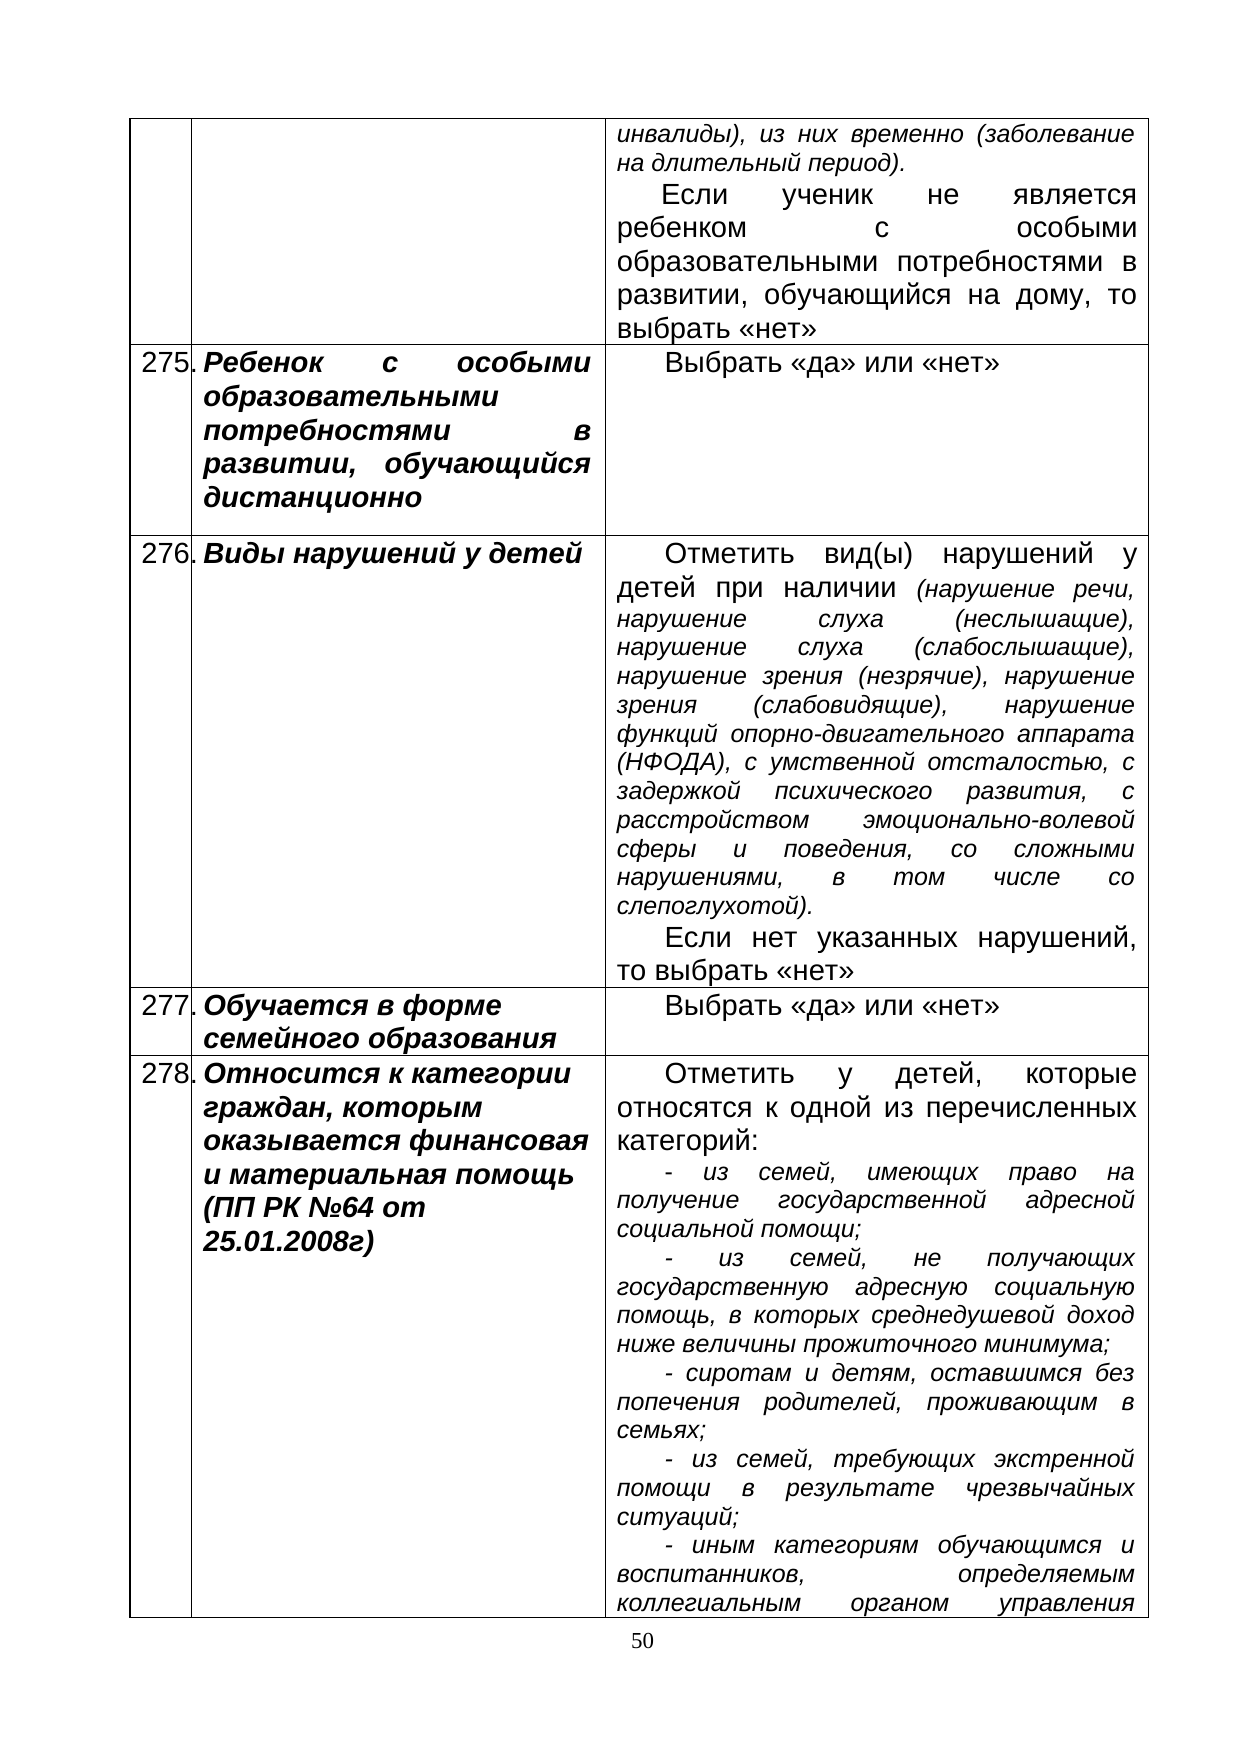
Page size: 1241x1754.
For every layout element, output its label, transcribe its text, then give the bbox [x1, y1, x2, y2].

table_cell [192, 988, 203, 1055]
table_cell Ребенок с особыми образовательными потребностями в развитии, обучающийся дистанционно [192, 345, 605, 535]
table_cell Виды нарушений у детей [192, 536, 605, 987]
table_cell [606, 1056, 1148, 1617]
table_cell [131, 536, 191, 987]
table_cell [131, 345, 191, 535]
table_cell Отметить вид(ы) нарушений у детей при наличии (нарушение речи, нарушение слуха (неслышащие), нарушение слуха (слабослышащие), нарушение зрения (незрячие), нарушение зрения (слабовидящие), нарушение функций опорно-двигательного аппарата (НФОДА), с умственной отсталостью, с задержкой психического развития, с расстройством эмоционально-волевой сферы и поведения, со сложными нарушениями, в том числе со слепоглухотой). Если нет указанных нарушений, то выбрать «нет» [606, 536, 1148, 987]
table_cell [606, 119, 1148, 344]
table_cell [192, 119, 605, 344]
table_cell [131, 119, 191, 344]
table_cell [131, 988, 191, 1055]
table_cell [192, 1056, 605, 1617]
table_cell Выбрать «да» или «нет» [606, 988, 1148, 1055]
table_cell [131, 1056, 191, 1617]
table_cell Выбрать «да» или «нет» [606, 345, 1148, 535]
table_cell Обучается в форме семейного образования [502, 988, 605, 1055]
